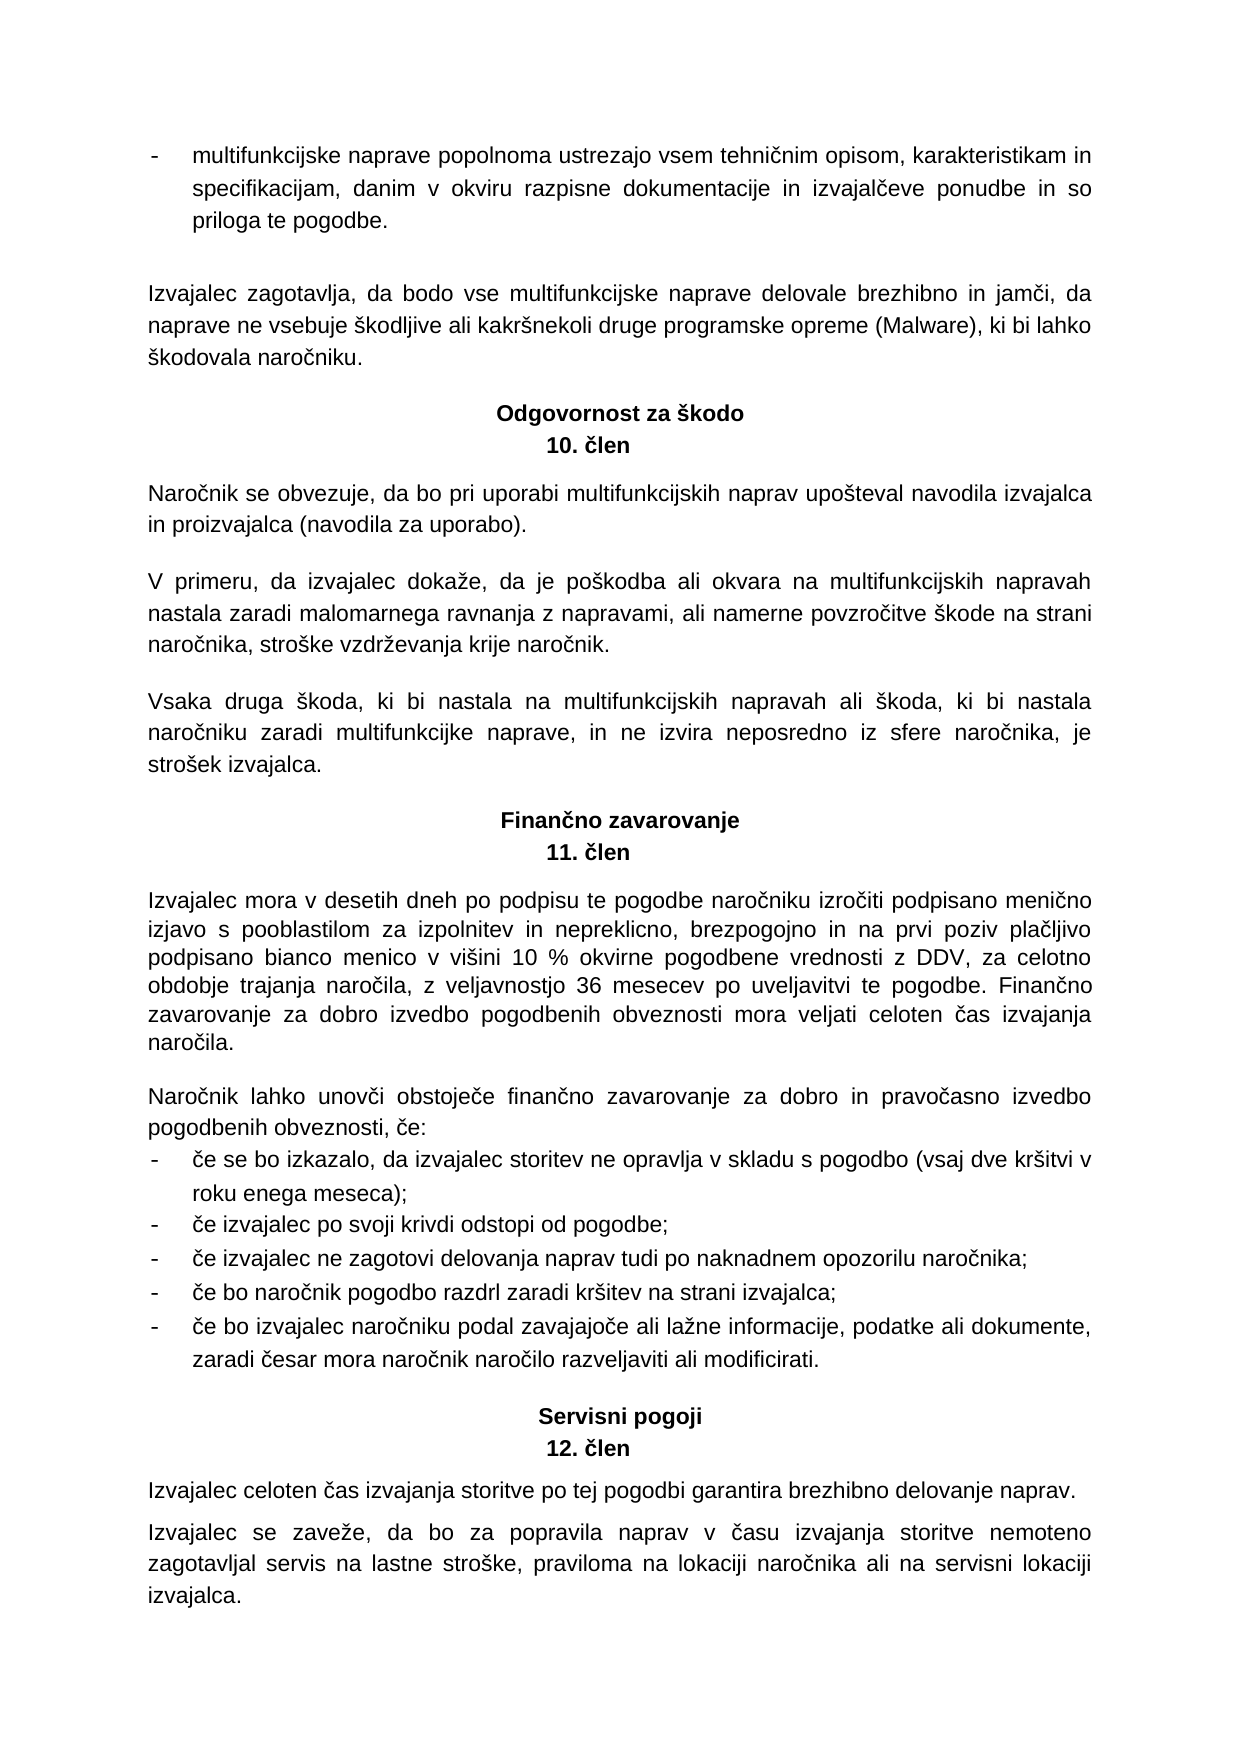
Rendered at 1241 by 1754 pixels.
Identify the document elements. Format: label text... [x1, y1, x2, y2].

text Naročnik se obvezuje, da bo pri uporabi multifunkcijskih naprav upošteval navodila izvajalca in proizvajalca (navodila za uporabo). [148, 480, 1092, 538]
text Izvajalec se zaveže, da bo za popravila naprav v času izvajanja storitve nemoteno zagotavljal servis na lastne stroške, praviloma na lokaciji naročnika ali na servisni lokaciji izvajalca. [148, 1518, 1092, 1608]
list če bo izvajalec naročniku podal zavajajoče ali lažne informacije, podatke ali dokumente, zaradi česar mora naročnik naročilo razveljaviti ali modificirati. [148, 1313, 1092, 1373]
list če se bo izkazalo, da izvajalec storitev ne opravlja v skladu s pogodbo (vsaj dve kršitvi v roku enega meseca); [148, 1146, 1092, 1206]
list če bo naročnik pogodbo razdrl zaradi kršitev na strani izvajalca; [148, 1279, 1092, 1307]
text Vsaka druga škoda, ki bi nastala na multifunkcijskih napravah ali škoda, ki bi nastala naročniku zaradi multifunkcijke naprave, in ne izvira neposredno iz sfere naročnika, je strošek izvajalca. [148, 688, 1092, 777]
list Izvajalec mora v desetih dneh po podpisu te pogodbe naročniku izročiti podpisano menično izjavo s pooblastilom za izpolnitev in nepreklicno, brezpogojno in na prvi poziv plačljivo podpisano bianco menico v višini 10 % okvirne pogodbene vrednosti z DDV, za celotno obdobje trajanja naročila, z veljavnostjo 36 mesecev po uveljavitvi te pogodbe. Finančno zavarovanje za dobro izvedbo pogodbenih obveznosti mora veljati celoten čas izvajanja naročila. [148, 887, 1092, 1056]
list če izvajalec ne zagotovi delovanja naprav tudi po naknadnem opozorilu naročnika; [148, 1245, 1092, 1273]
text Izvajalec zagotavlja, da bodo vse multifunkcijske naprave delovale brezhibno in jamči, da naprave ne vsebuje škodljive ali kakršnekoli druge programske opreme (Malware), ki bi lahko škodovala naročniku. [148, 280, 1092, 370]
text Odgovornost za škodo [148, 400, 1092, 426]
text Servisni pogoji [148, 1403, 1092, 1429]
text Naročnik lahko unovči obstoječe finančno zavarovanje za dobro in pravočasno izvedbo pogodbenih obveznosti, če: [148, 1083, 1092, 1141]
text Izvajalec celoten čas izvajanja storitve po tej pogodbi garantira brezhibno delovanje naprav. [148, 1477, 1092, 1503]
text V primeru, da izvajalec dokaže, da je poškodba ali okvara na multifunkcijskih napravah nastala zaradi malomarnega ravnanja z napravami, ali namerne povzročitve škode na strani naročnika, stroške vzdrževanja krije naročnik. [148, 568, 1092, 657]
list multifunkcijske naprave popolnoma ustrezajo vsem tehničnim opisom, karakteristikam in specifikacijam, danim v okviru razpisne dokumentacije in izvajalčeve ponudbe in so priloga te pogodbe. [148, 142, 1092, 233]
list če izvajalec po svoji krivdi odstopi od pogodbe; [148, 1211, 1092, 1239]
text Finančno zavarovanje [148, 807, 1092, 834]
